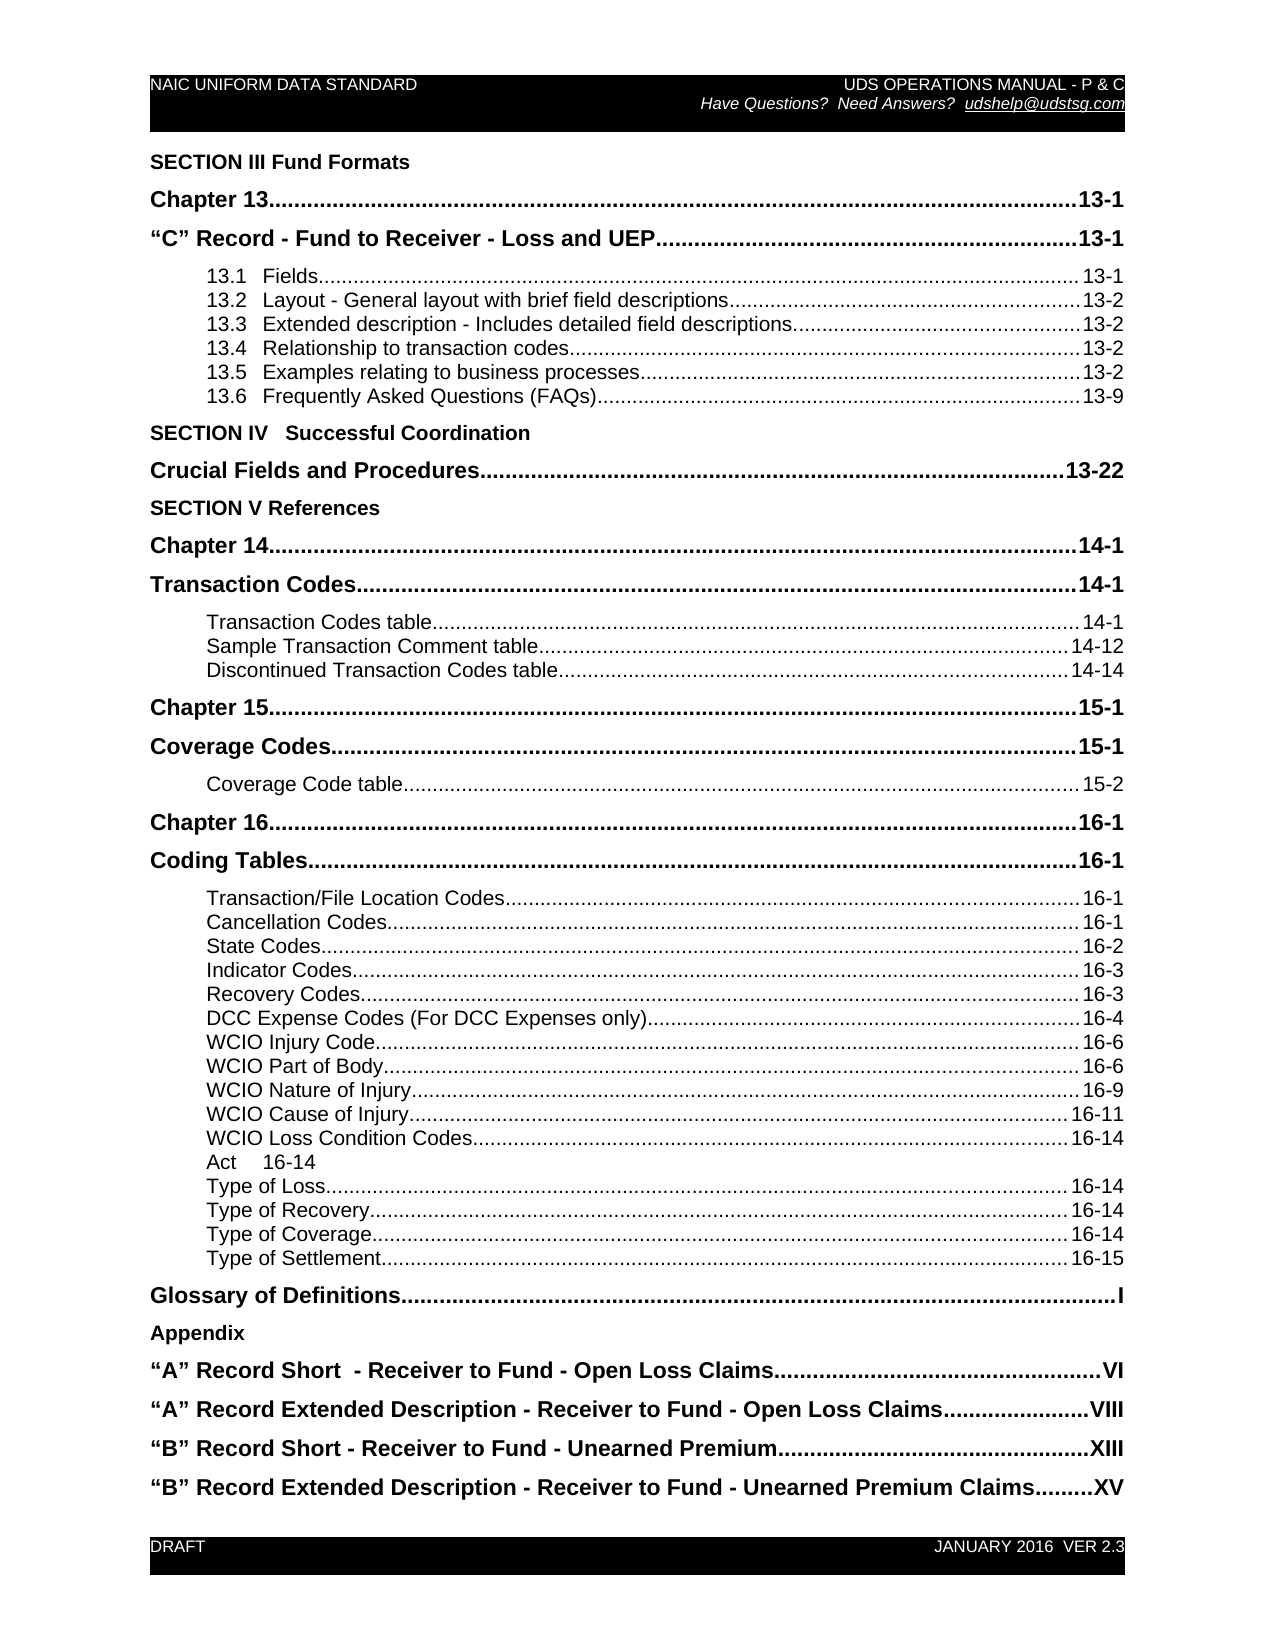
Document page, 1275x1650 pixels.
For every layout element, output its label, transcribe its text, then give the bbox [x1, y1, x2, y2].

text 13.6 Frequently Asked Questions (FAQs) 13-9 [206, 384, 1125, 408]
text “C” Record - Fund to Receiver - Loss and UEP 13-1 [150, 225, 1125, 252]
text 13.5 Examples relating to business processes 13-2 [206, 360, 1125, 384]
text Type of Recovery 16-14 [206, 1198, 1125, 1222]
text WCIO Nature of Injury 16-9 [206, 1078, 1125, 1102]
text “A” Record Extended Description - Receiver to Fund - Open Loss Claims VIII [150, 1396, 1125, 1422]
text 13.2 Layout - General layout with brief field descriptions 13-2 [206, 288, 1125, 312]
text Chapter 13 13-1 [150, 186, 1125, 213]
text Recovery Codes 16-3 [206, 982, 1125, 1006]
text SECTION IV Successful Coordination [150, 420, 1125, 444]
text Coverage Codes 15-1 [150, 733, 1125, 759]
text Transaction/File Location Codes 16-1 [206, 886, 1125, 910]
text WCIO Loss Condition Codes 16-14 [206, 1126, 1125, 1150]
text “A” Record Short - Receiver to Fund - Open Loss Claims VI [150, 1357, 1125, 1384]
text Cancellation Codes 16-1 [206, 910, 1125, 934]
text SECTION III Fund Formats [150, 150, 1125, 174]
text Type of Settlement 16-15 [206, 1246, 1125, 1269]
text SECTION V References [150, 496, 1125, 520]
text Coverage Code table 15-2 [206, 772, 1125, 796]
text 13.4 Relationship to transaction codes 13-2 [206, 336, 1125, 360]
text Act 16-14 [206, 1150, 1125, 1174]
text Glossary of Definitions I [150, 1282, 1125, 1308]
text Discontinued Transaction Codes table 14-14 [206, 658, 1125, 682]
text Transaction Codes 14-1 [150, 571, 1125, 597]
text Crucial Fields and Procedures 13-22 [150, 457, 1125, 483]
text WCIO Part of Body 16-6 [206, 1054, 1125, 1078]
text Transaction Codes table 14-1 [206, 610, 1125, 634]
text Appendix [150, 1321, 1125, 1345]
text Sample Transaction Comment table 14-12 [206, 634, 1125, 658]
text Indicator Codes 16-3 [206, 958, 1125, 982]
text Chapter 15 15-1 [150, 694, 1125, 721]
text Chapter 14 14-1 [150, 532, 1125, 558]
text WCIO Injury Code 16-6 [206, 1030, 1125, 1054]
text Type of Coverage 16-14 [206, 1222, 1125, 1246]
text 13.3 Extended description - Includes detailed field descriptions. 13-2 [206, 312, 1125, 336]
text 13.1 Fields 13-1 [206, 264, 1125, 288]
text State Codes 16-2 [206, 934, 1125, 958]
text DCC Expense Codes (For DCC Expenses only) 16-4 [206, 1006, 1125, 1030]
text Chapter 16 16-1 [150, 808, 1125, 835]
text Coding Tables 16-1 [150, 847, 1125, 874]
text “B” Record Short - Receiver to Fund - Unearned Premium XIII [150, 1435, 1125, 1461]
text Type of Loss 16-14 [206, 1174, 1125, 1198]
text “B” Record Extended Description - Receiver to Fund - Unearned Premium Claims XV [150, 1474, 1125, 1500]
text WCIO Cause of Injury 16-11 [206, 1102, 1125, 1126]
